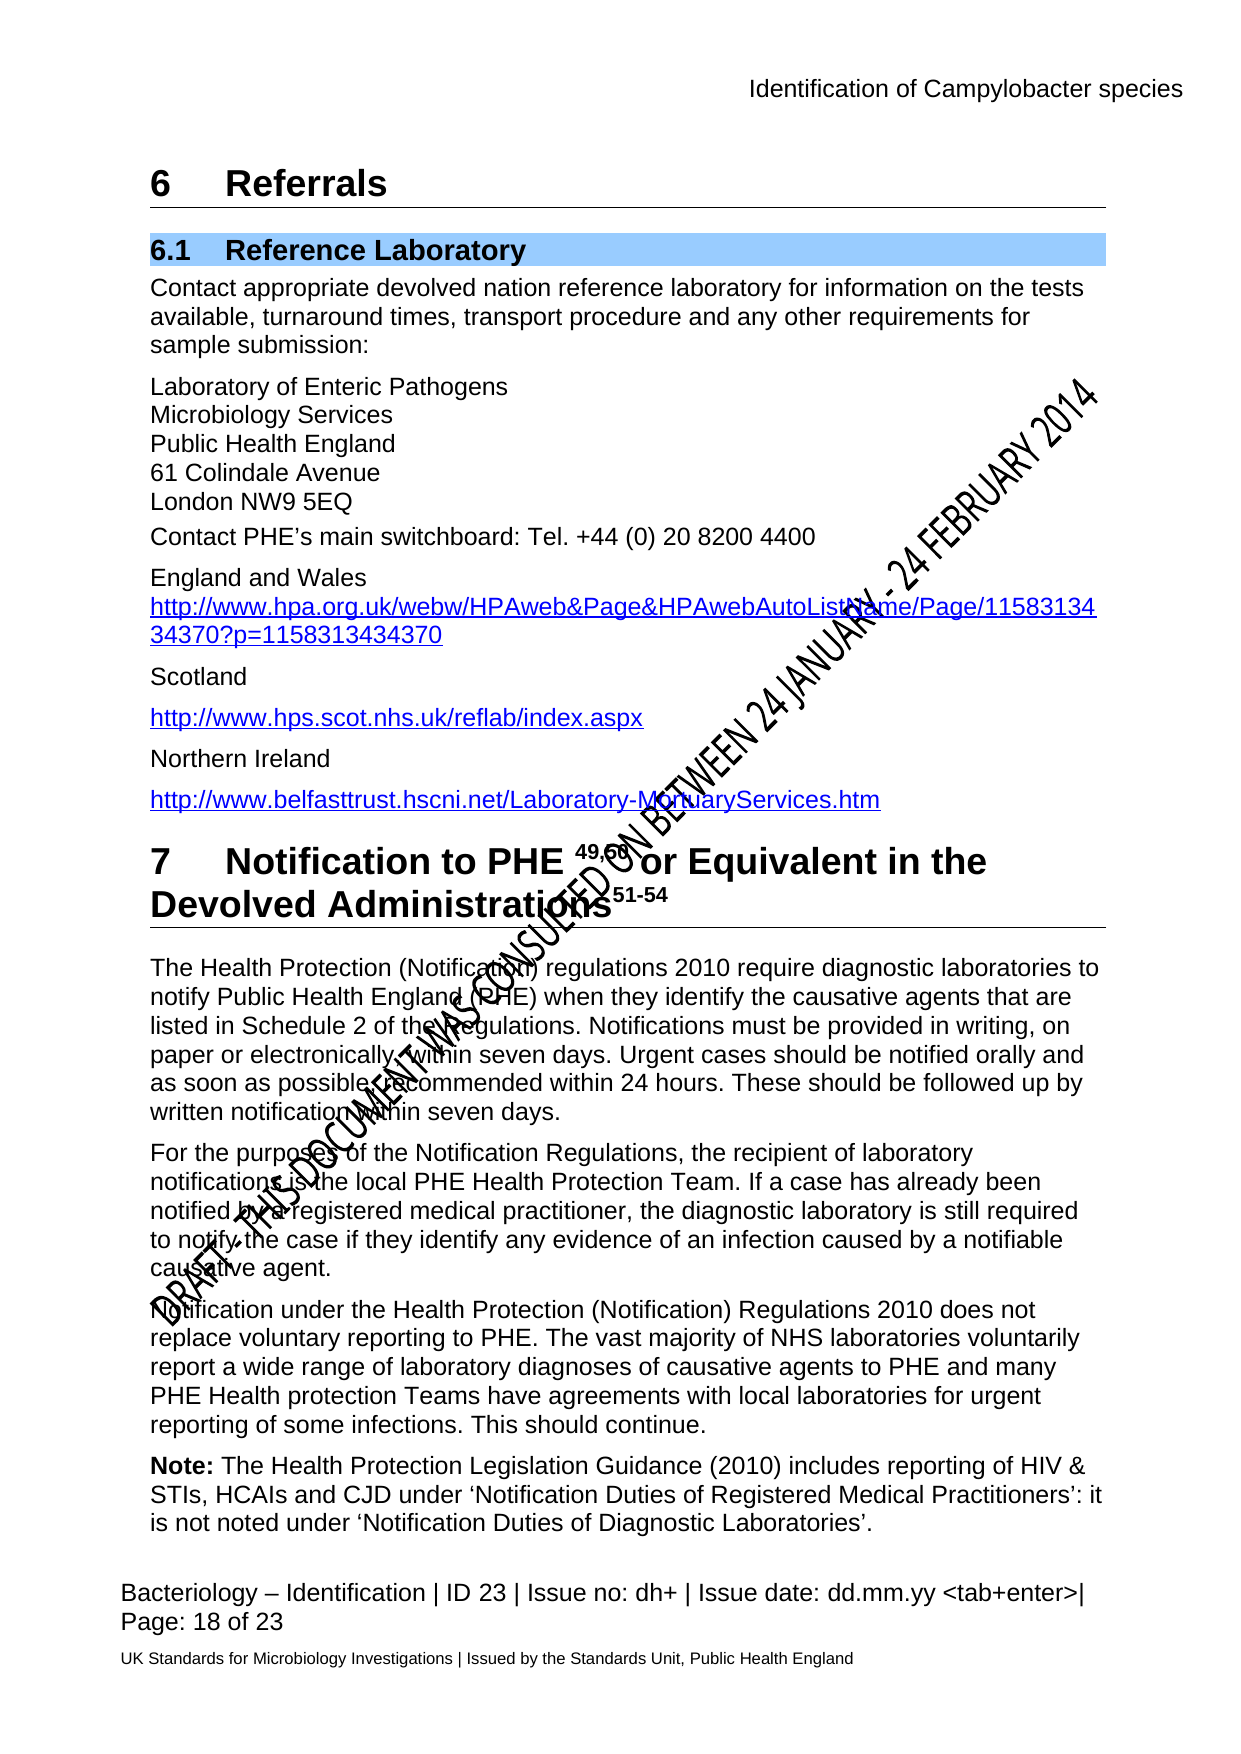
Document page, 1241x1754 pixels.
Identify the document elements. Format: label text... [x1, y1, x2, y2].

text Northern Ireland [150, 744, 1106, 773]
text http://www.belfasttrust.hscni.net/Laboratory-MortuaryServices.htm [150, 785, 1106, 814]
text 61 Colindale Avenue [150, 458, 1106, 486]
subtitle 7 Notification to PHE 49,50 or Equivalent in the Devolved Administrations51-54 [150, 839, 1106, 927]
subtitle 6 Referrals [150, 162, 1106, 207]
text England and Wales http://www.hpa.org.uk/webw/HPAweb&Page&HPAwebAutoListName/Page/1158313434370?p=1158313434370 [150, 563, 1106, 649]
text Contact appropriate devolved nation reference laboratory for information on the tests available, turnaround times, transport procedure and any other requirements for sample submission: [150, 273, 1106, 359]
text Contact PHE’s main switchboard: Tel. +44 (0) 20 8200 4400 [150, 521, 1106, 550]
text http://www.hps.scot.nhs.uk/reflab/index.aspx [150, 703, 1106, 731]
text Scotland [150, 661, 1106, 690]
text The Health Protection (Notification) regulations 2010 require diagnostic laboratories to notify Public Health England (PHE) when they identify the causative agents that are listed in Schedule 2 of the Regulations. Notifications must be provided in writing, on paper or electronically, within seven days. Urgent cases should be notified orally and as soon as possible, recommended within 24 hours. These should be followed up by written notification within seven days. [150, 953, 1106, 1126]
text London NW9 5EQ [150, 486, 1106, 515]
text Microbiology Services [150, 400, 1106, 429]
text For the purposes of the Notification Regulations, the recipient of laboratory notifications is the local PHE Health Protection Team. If a case has already been notified by a registered medical practitioner, the diagnostic laboratory is still required to notify the case if they identify any evidence of an infection caused by a notifiable causative agent. [150, 1138, 1106, 1282]
text Notification under the Health Protection (Notification) Regulations 2010 does not replace voluntary reporting to PHE. The vast majority of NHS laboratories voluntarily report a wide range of laboratory diagnoses of causative agents to PHE and many PHE Health protection Teams have agreements with local laboratories for urgent reporting of some infections. This should continue. [150, 1294, 1106, 1438]
subtitle 6.1 Reference Laboratory [150, 233, 1106, 266]
text Laboratory of Enteric Pathogens [150, 371, 1106, 400]
text Public Health England [150, 429, 1106, 458]
text Note: The Health Protection Legislation Guidance (2010) includes reporting of HIV & STIs, HCAIs and CJD under ‘Notification Duties of Registered Medical Practitioners’: it is not noted under ‘Notification Duties of Diagnostic Laboratories’. [150, 1451, 1106, 1537]
